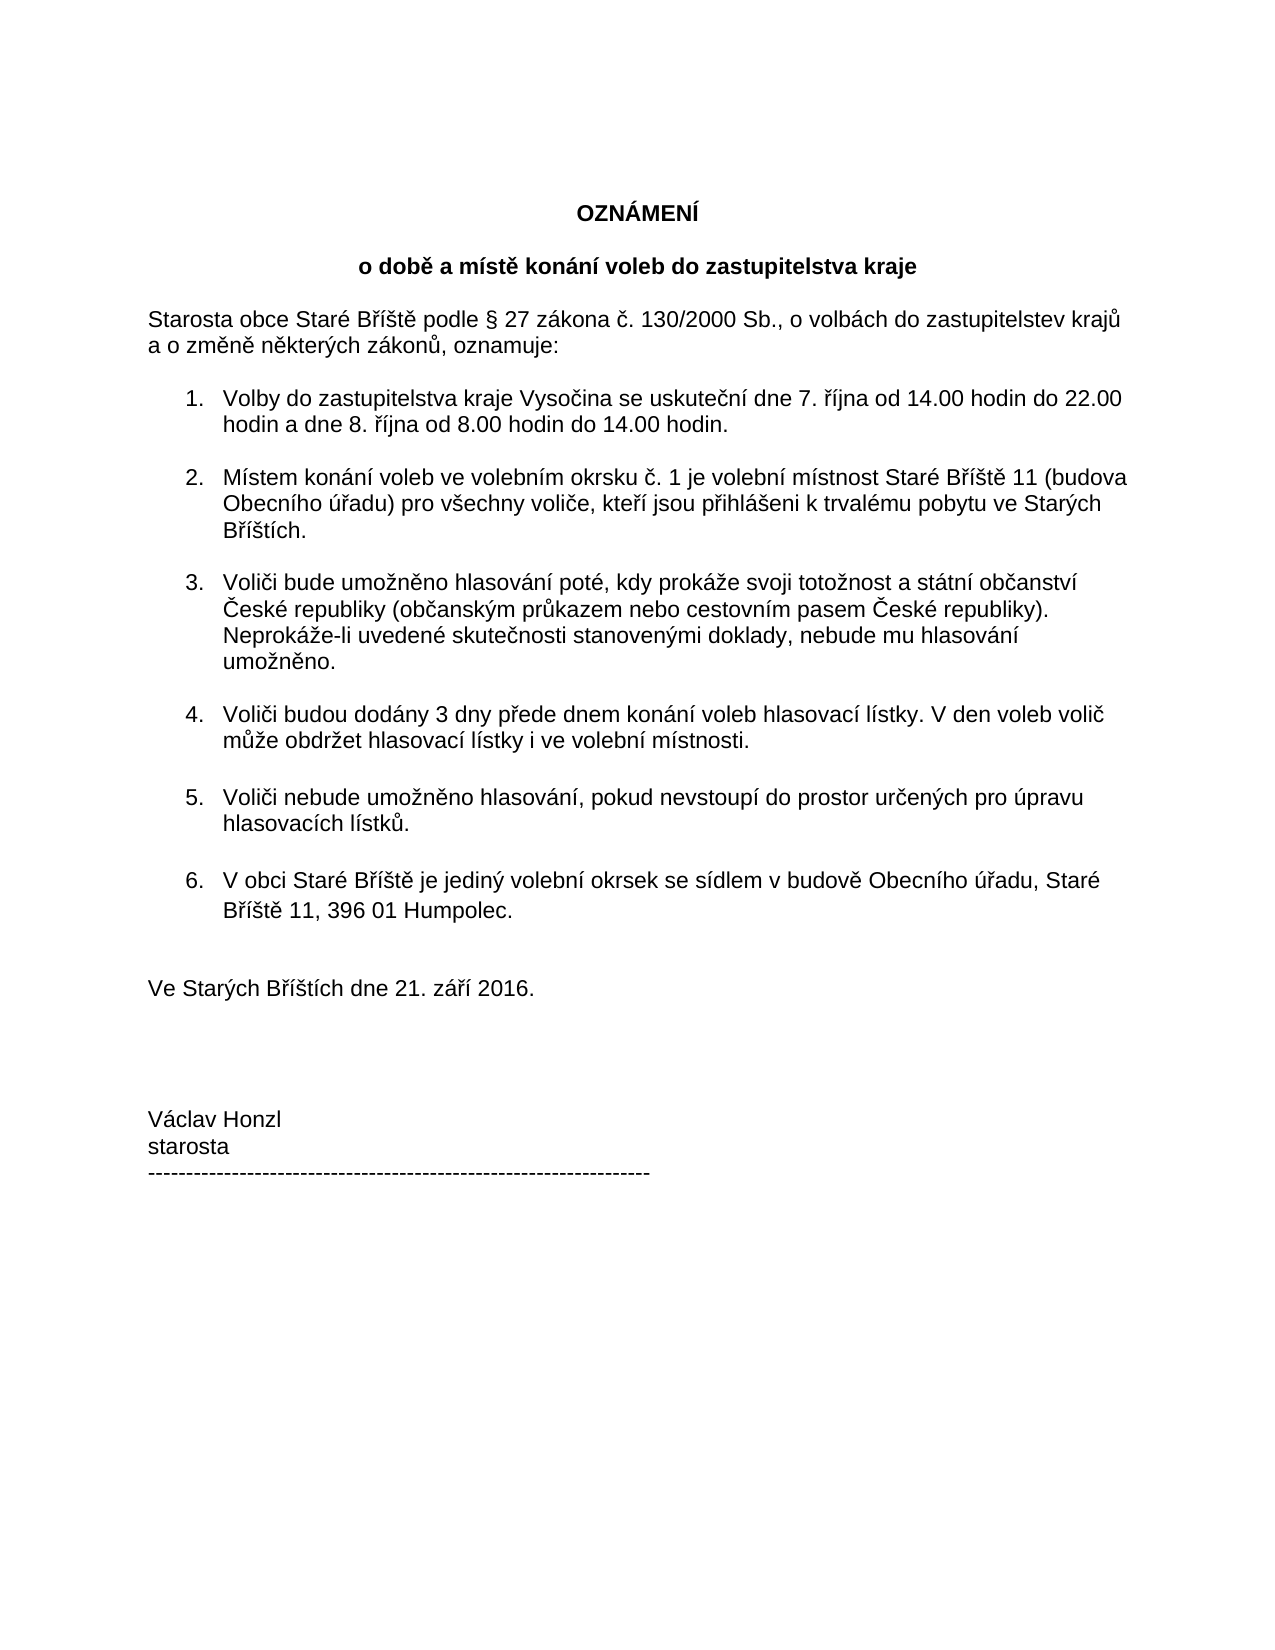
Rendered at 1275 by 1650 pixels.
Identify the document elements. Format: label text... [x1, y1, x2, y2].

list Volby do zastupitelstva kraje Vysočina se uskuteční dne 7. října od 14.00 hodin do 22.00 hodin a dne 8. října od 8.00 hodin do 14.00 hodin. [185, 385, 1127, 437]
text Starosta obce Staré Bříště podle § 27 zákona č. 130/2000 Sb., o volbách do zastupitelstev krajů a o změně některých zákonů, oznamuje: [148, 306, 1127, 358]
list Voliči budou dodány 3 dny přede dnem konání voleb hlasovací lístky. V den voleb volič může obdržet hlasovací lístky i ve volební místnosti. [185, 701, 1127, 754]
text starosta [148, 1133, 1127, 1159]
text Václav Honzl [148, 1106, 1127, 1133]
list V obci Staré Bříště je jediný volební okrsek se sídlem v budově Obecního úřadu, Staré Bříště 11, 396 01 Humpolec. [185, 867, 1127, 923]
list Voliči bude umožněno hlasování poté, kdy prokáže svoji totožnost a státní občanství České republiky (občanským průkazem nebo cestovním pasem České republiky). Neprokáže-li uvedené skutečnosti stanovenými doklady, nebude mu hlasování umožněno. [185, 569, 1127, 675]
text Ve Starých Bříštích dne 21. září 2016. [148, 974, 1127, 1001]
text OZNÁMENÍ [148, 200, 1127, 227]
text o době a místě konání voleb do zastupitelstva kraje [148, 253, 1127, 279]
list Voliči nebude umožněno hlasování, pokud nevstoupí do prostor určených pro úpravu hlasovacích lístků. [185, 784, 1127, 837]
text ------------------------------------------------------------------ [148, 1159, 1127, 1185]
list Místem konání voleb ve volebním okrsku č. 1 je volební místnost Staré Bříště 11 (budova Obecního úřadu) pro všechny voliče, kteří jsou přihlášeni k trvalému pobytu ve Starých Bříštích. [185, 464, 1127, 543]
